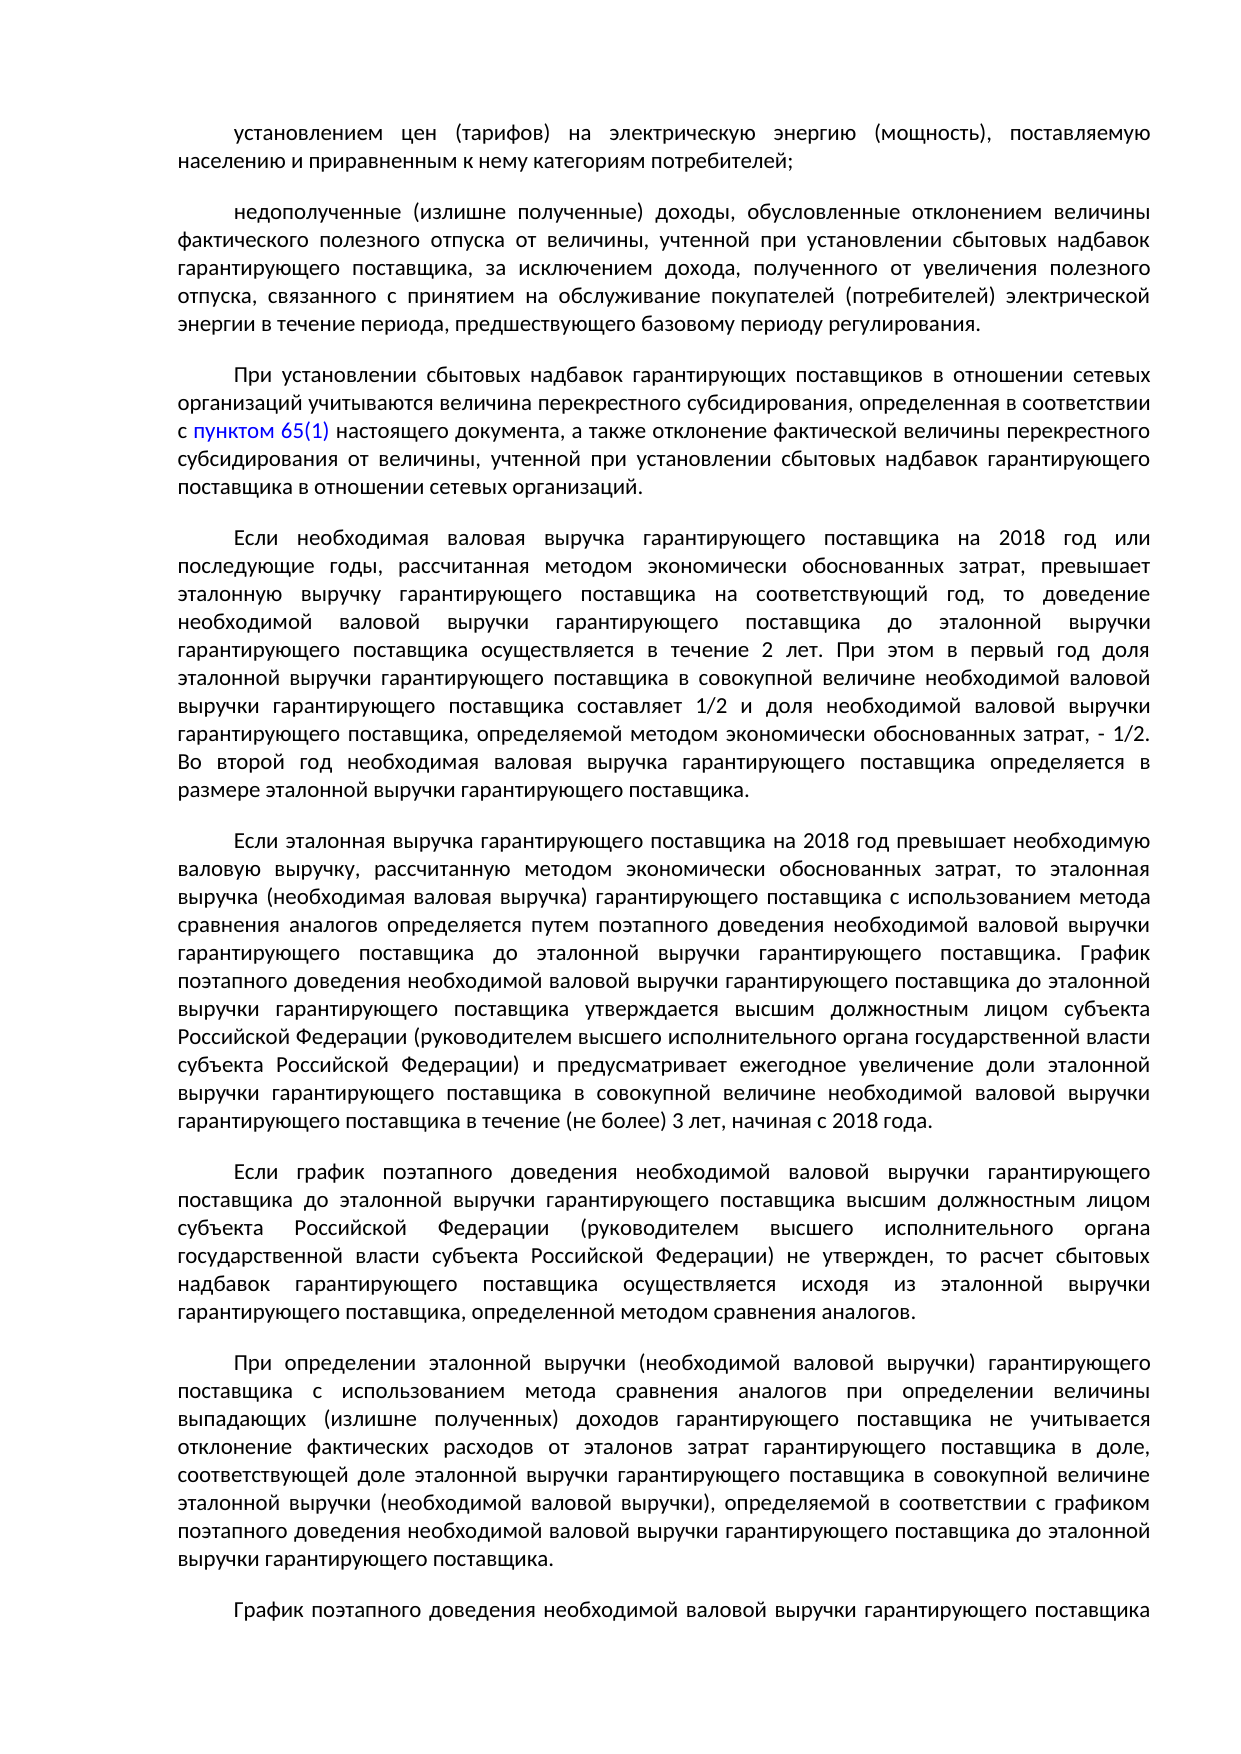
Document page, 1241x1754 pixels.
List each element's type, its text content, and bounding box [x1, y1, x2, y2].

text Если необходимая валовая выручка гарантирующего поставщика на 2018 год или последующие годы, рассчитанная методом экономически обоснованных затрат, превышает эталонную выручку гарантирующего поставщика на соответствующий год, то доведение необходимой валовой выручки гарантирующего поставщика до эталонной выручки гарантирующего поставщика осуществляется в течение 2 лет. При этом в первый год доля эталонной выручки гарантирующего поставщика в совокупной величине необходимой валовой выручки гарантирующего поставщика составляет 1/2 и доля необходимой валовой выручки гарантирующего поставщика, определяемой методом экономически обоснованных затрат, - 1/2. Во второй год необходимая валовая выручка гарантирующего поставщика определяется в размере эталонной выручки гарантирующего поставщика. [177, 523, 1152, 803]
text При установлении сбытовых надбавок гарантирующих поставщиков в отношении сетевых организаций учитываются величина перекрестного субсидирования, определенная в соответствии с пунктом 65(1) настоящего документа, а также отклонение фактической величины перекрестного субсидирования от величины, учтенной при установлении сбытовых надбавок гарантирующего поставщика в отношении сетевых организаций. [177, 360, 1152, 500]
text Если эталонная выручка гарантирующего поставщика на 2018 год превышает необходимую валовую выручку, рассчитанную методом экономически обоснованных затрат, то эталонная выручка (необходимая валовая выручка) гарантирующего поставщика с использованием метода сравнения аналогов определяется путем поэтапного доведения необходимой валовой выручки гарантирующего поставщика до эталонной выручки гарантирующего поставщика. График поэтапного доведения необходимой валовой выручки гарантирующего поставщика до эталонной выручки гарантирующего поставщика утверждается высшим должностным лицом субъекта Российской Федерации (руководителем высшего исполнительного органа государственной власти субъекта Российской Федерации) и предусматривает ежегодное увеличение доли эталонной выручки гарантирующего поставщика в совокупной величине необходимой валовой выручки гарантирующего поставщика в течение (не более) 3 лет, начиная с 2018 года. [177, 826, 1152, 1134]
text Если график поэтапного доведения необходимой валовой выручки гарантирующего поставщика до эталонной выручки гарантирующего поставщика высшим должностным лицом субъекта Российской Федерации (руководителем высшего исполнительного органа государственной власти субъекта Российской Федерации) не утвержден, то расчет сбытовых надбавок гарантирующего поставщика осуществляется исходя из эталонной выручки гарантирующего поставщика, определенной методом сравнения аналогов. [177, 1157, 1152, 1326]
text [177, 1596, 1152, 1623]
text При определении эталонной выручки (необходимой валовой выручки) гарантирующего поставщика с использованием метода сравнения аналогов при определении величины выпадающих (излишне полученных) доходов гарантирующего поставщика не учитывается отклонение фактических расходов от эталонов затрат гарантирующего поставщика в доле, соответствующей доле эталонной выручки гарантирующего поставщика в совокупной величине эталонной выручки (необходимой валовой выручки), определяемой в соответствии с графиком поэтапного доведения необходимой валовой выручки гарантирующего поставщика до эталонной выручки гарантирующего поставщика. [177, 1348, 1152, 1573]
text установлением цен (тарифов) на электрическую энергию (мощность), поставляемую населению и приравненным к нему категориям потребителей; [177, 118, 1152, 174]
text недополученные (излишне полученные) доходы, обусловленные отклонением величины фактического полезного отпуска от величины, учтенной при установлении сбытовых надбавок гарантирующего поставщика, за исключением дохода, полученного от увеличения полезного отпуска, связанного с принятием на обслуживание покупателей (потребителей) электрической энергии в течение периода, предшествующего базовому периоду регулирования. [177, 197, 1152, 337]
